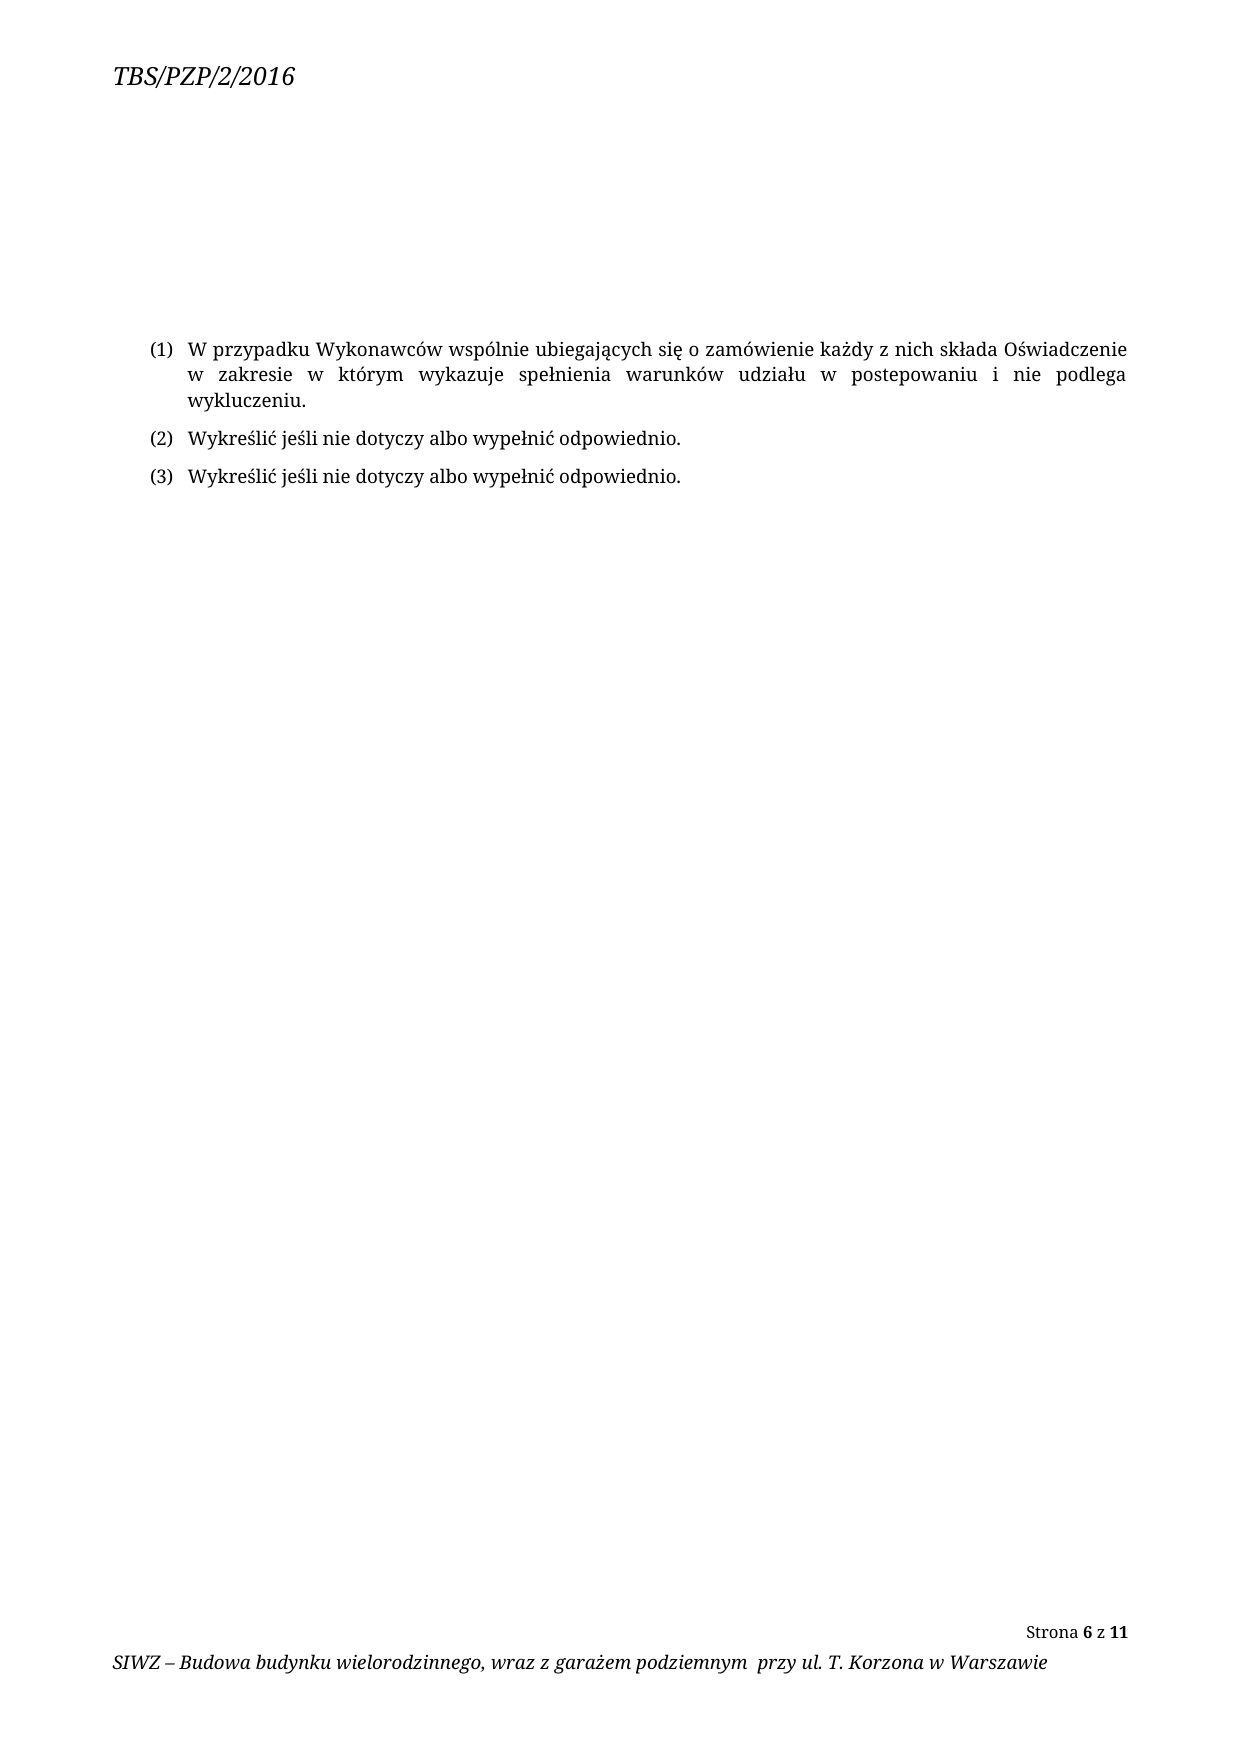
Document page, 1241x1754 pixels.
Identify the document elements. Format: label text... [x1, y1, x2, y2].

list Wykreślić jeśli nie dotyczy albo wypełnić odpowiednio. [150, 463, 1128, 489]
list W przypadku Wykonawców wspólnie ubiegających się o zamówienie każdy z nich składa Oświadczenie w zakresie w którym wykazuje spełnienia warunków udziału w postepowaniu i nie podlega wykluczeniu. [150, 336, 1128, 413]
list Wykreślić jeśli nie dotyczy albo wypełnić odpowiednio. [150, 425, 1128, 451]
